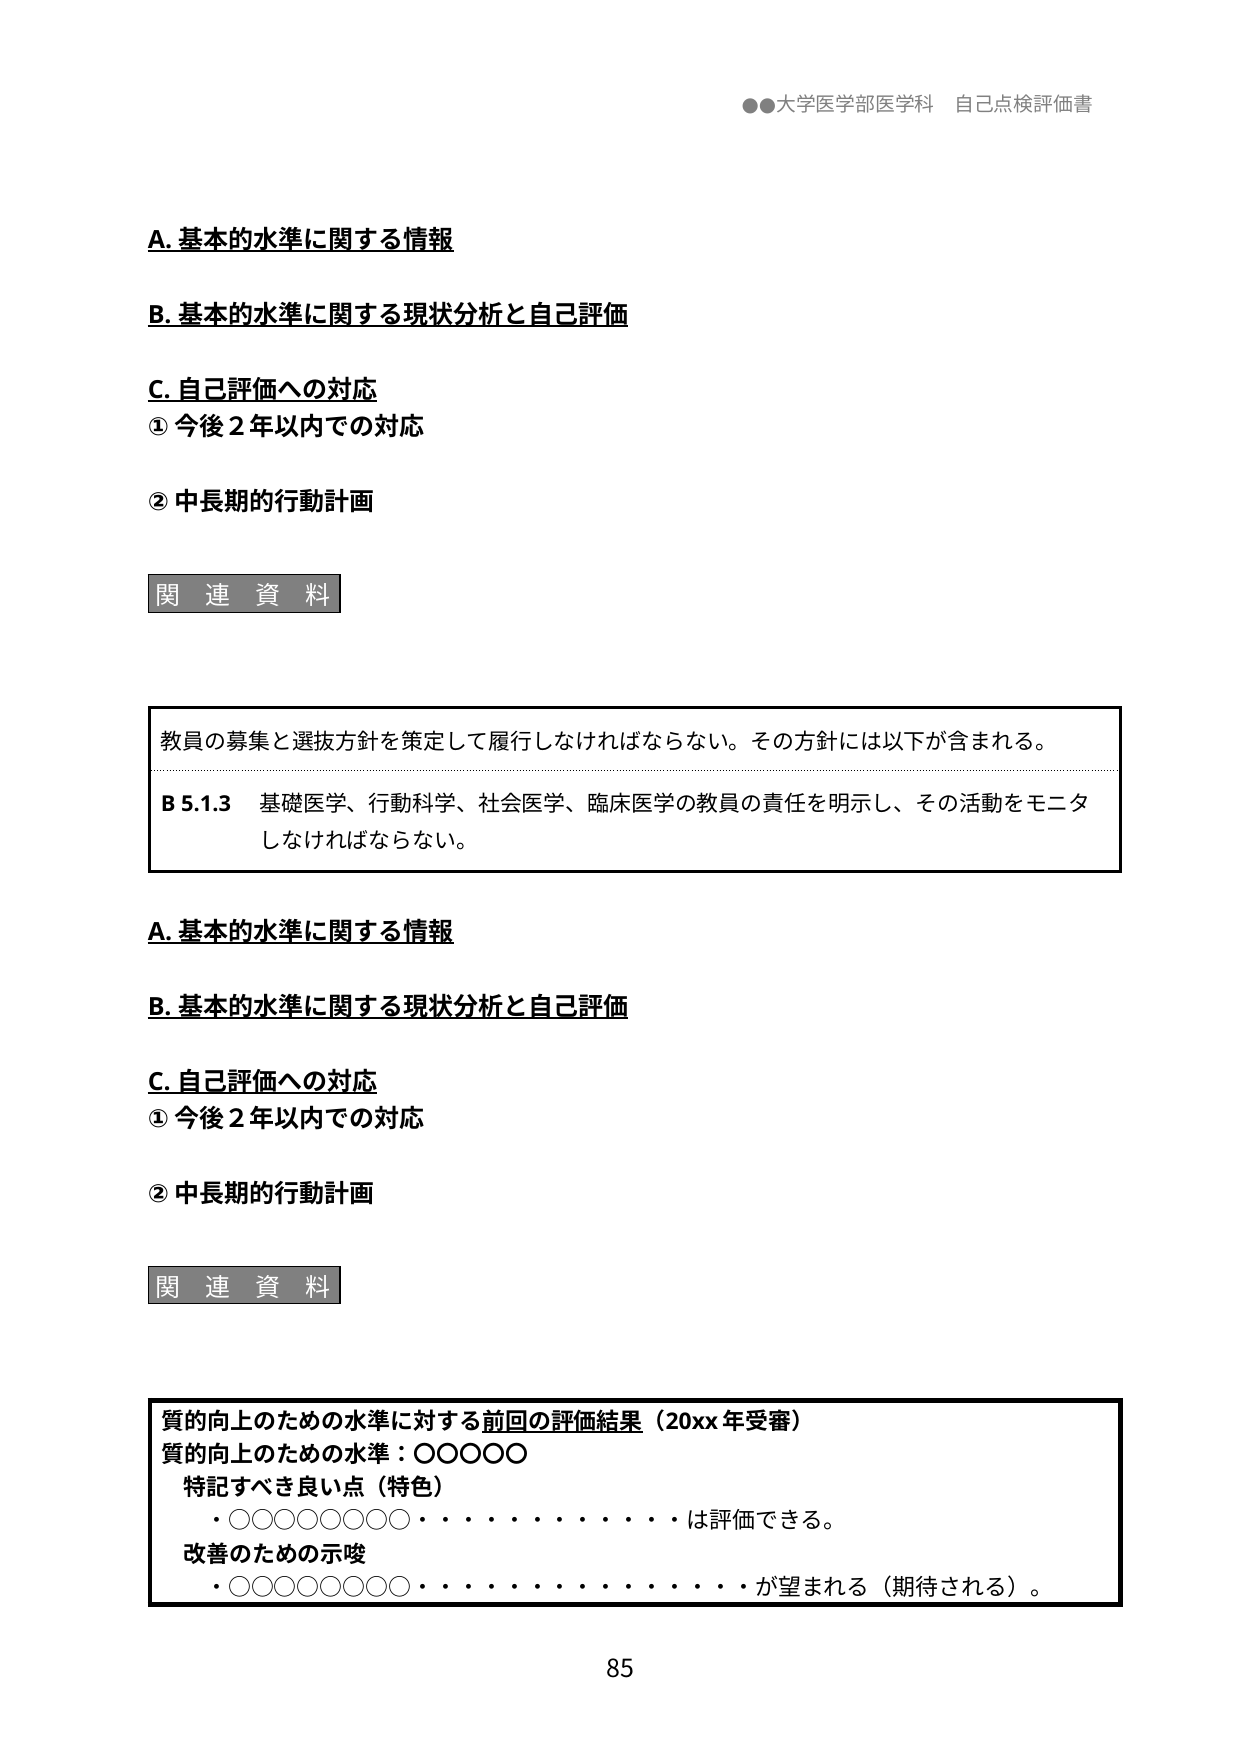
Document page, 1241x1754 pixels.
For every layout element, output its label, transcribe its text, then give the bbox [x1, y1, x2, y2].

text A. 基本的水準に関する情報 [148, 218, 1092, 256]
text C. 自己評価への対応 [148, 368, 1092, 406]
text C. 自己評価への対応 [148, 1060, 1092, 1098]
text ②中長期的行動計画 [148, 1173, 1093, 1210]
text ②中長期的行動計画 [148, 481, 1093, 518]
table_cell B 5.1.3 基礎医学、行動科学、社会医学、臨床医学の教員の責任を明示し、その活動をモニタしなければならない。 [151, 770, 1119, 870]
text 関 連 資 料/ [148, 1248, 1092, 1323]
text B. 基本的水準に関する現状分析と自己評価 [148, 293, 1092, 331]
text ①今後２年以内での対応 [148, 1098, 1093, 1135]
text ①今後２年以内での対応 [148, 406, 1093, 443]
text 関 連 資 料/ [148, 556, 1092, 631]
table_header 質的向上のための水準に対する前回の評価結果（20xx年受審） 質的向上のための水準：〇〇〇〇〇 特記すべき良い点（特色） ・○○○○○○○○・・・・・・・・・・・・は評価できる。 改善のための示唆 ・○○○○○○○○・・・・・・・・・・・・・・・が望まれる（期待される）。 [152, 1403, 1118, 1602]
text A. 基本的水準に関する情報 [148, 910, 1092, 948]
table_header 教員の募集と選抜方針を策定して履行しなければならない。その方針には以下が含まれる。 [151, 709, 1119, 770]
text B. 基本的水準に関する現状分析と自己評価 [148, 985, 1092, 1023]
